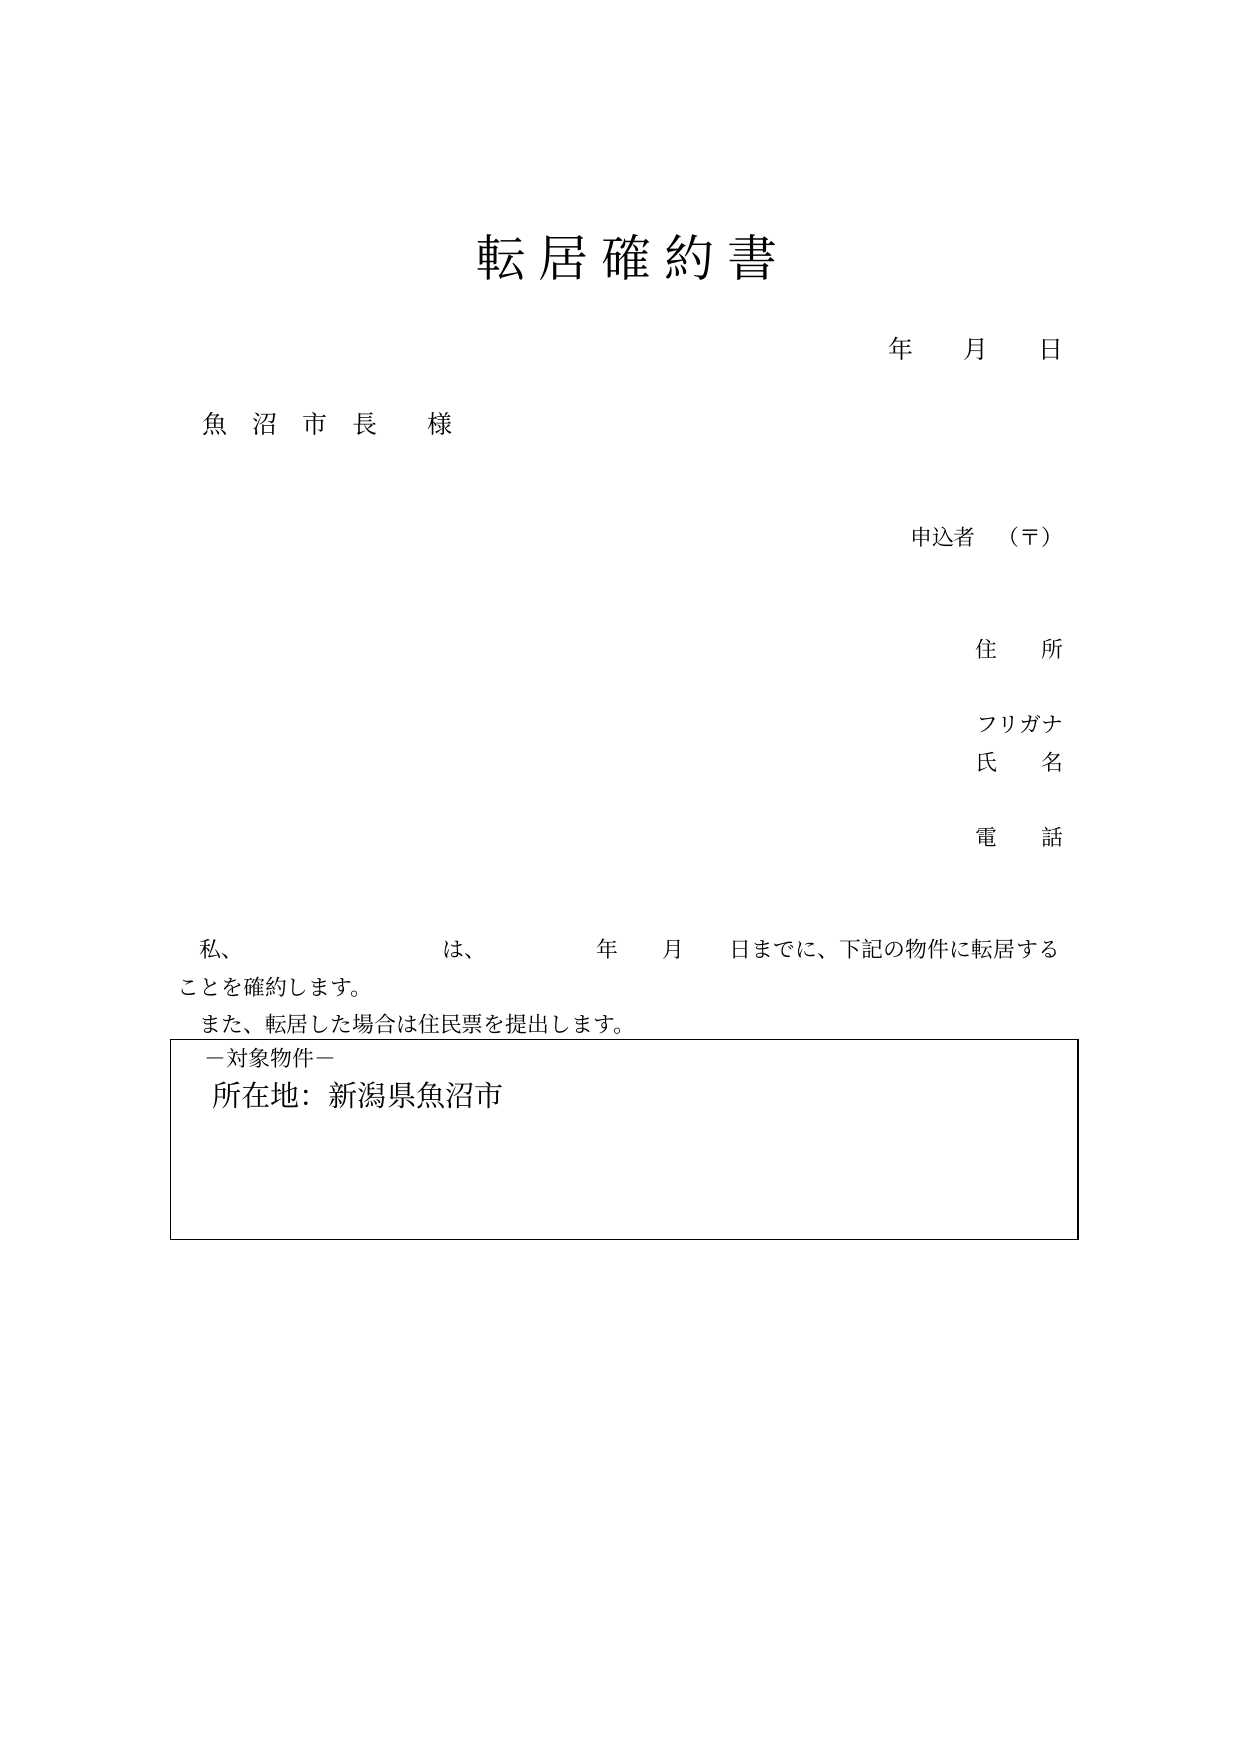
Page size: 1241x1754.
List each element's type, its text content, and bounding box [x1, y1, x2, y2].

text また、転居した場合は住民票を提出します。 [177, 1004, 1063, 1039]
text 住 所 [177, 629, 1063, 667]
text 私、 は、 年 月 日までに、下記の物件に転居することを確約します。 [177, 929, 1063, 1004]
text 魚 沼 市 長 様 [177, 404, 1063, 442]
text 氏 名 [177, 742, 1063, 779]
text 転 居 確 約 書 [177, 217, 1063, 292]
text 電 話 [177, 817, 1063, 854]
text 年 月 日 [177, 329, 1063, 367]
text フリガナ [177, 704, 1063, 742]
text 申込者 （〒） [177, 517, 1063, 554]
